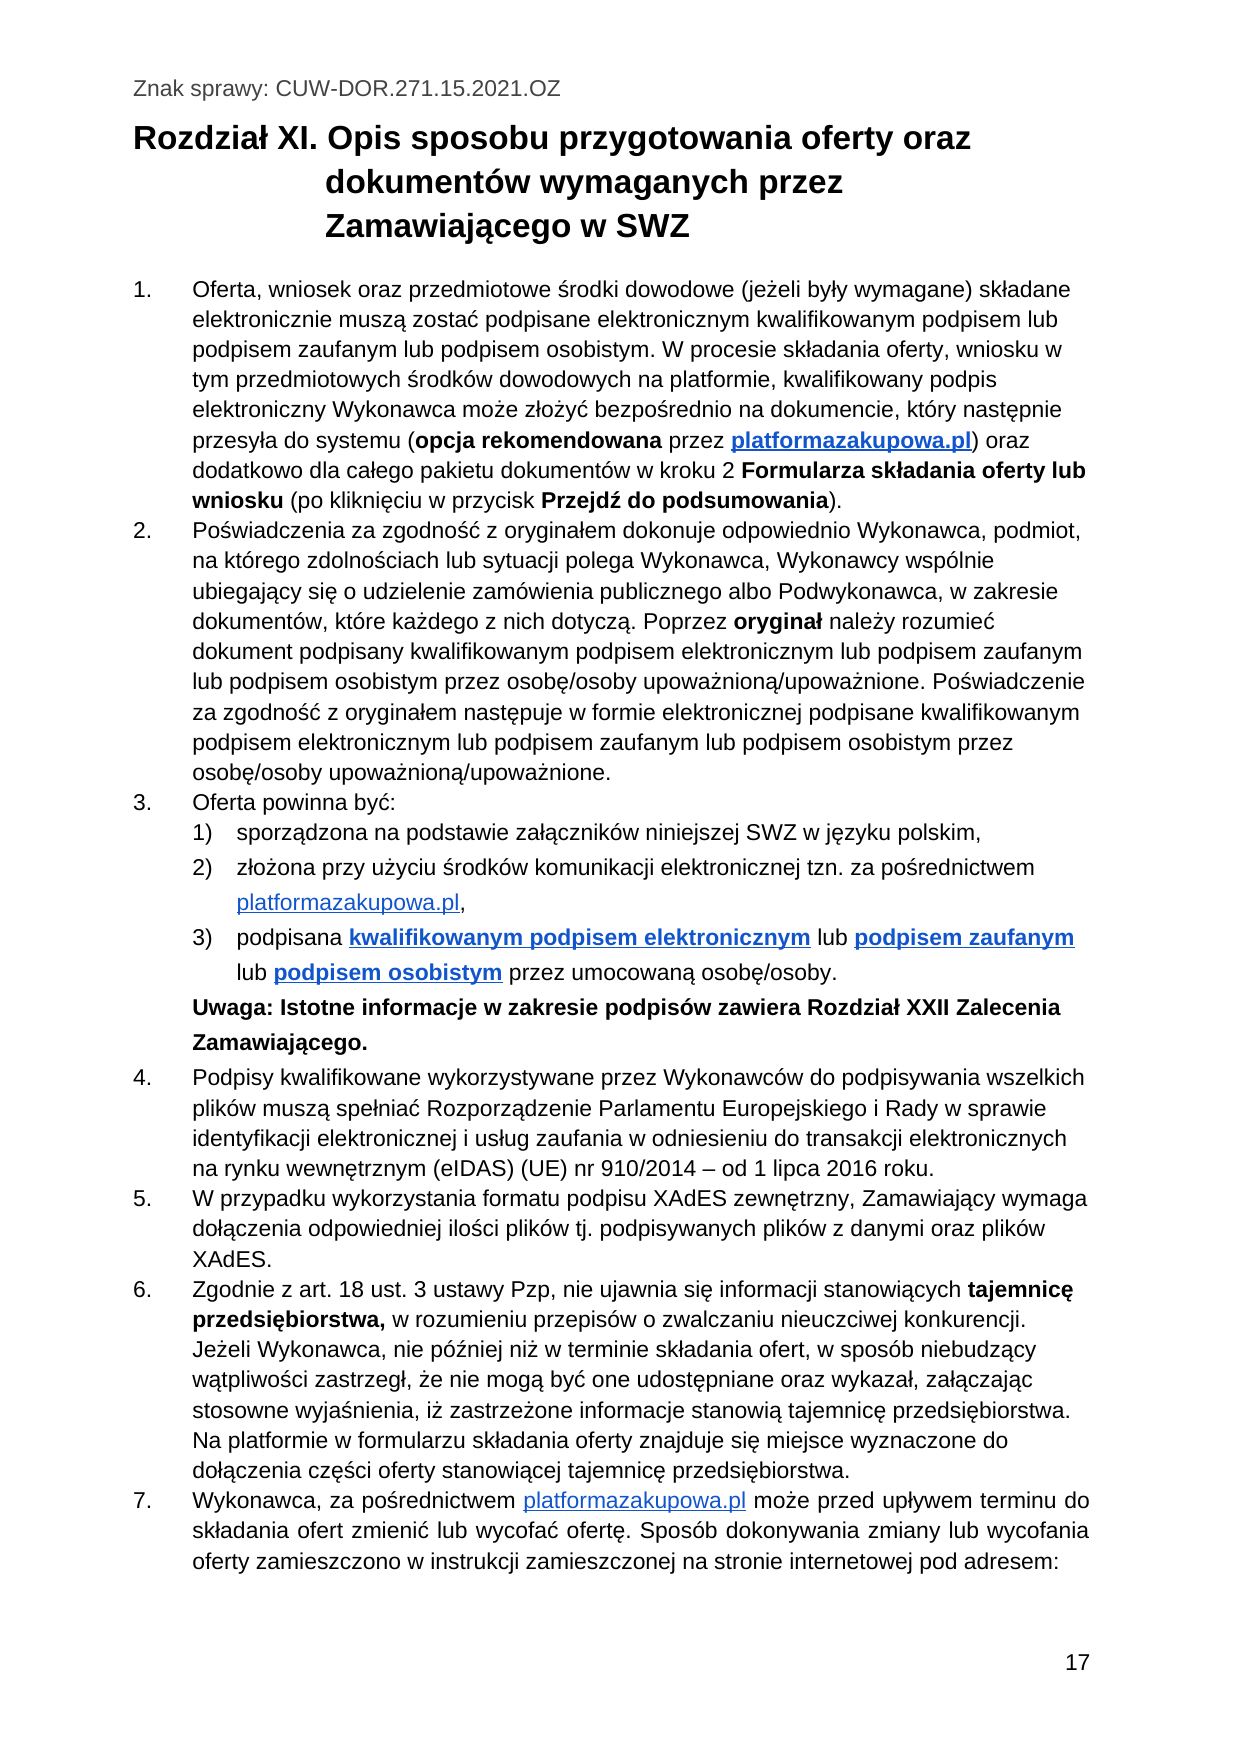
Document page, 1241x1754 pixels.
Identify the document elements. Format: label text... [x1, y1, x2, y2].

list Podpisy kwalifikowane wykorzystywane przez Wykonawców do podpisywania wszelkich plików muszą spełniać Rozporządzenie Parlamentu Europejskiego i Rady w sprawie identyfikacji elektronicznej i usług zaufania w odniesieniu do transakcji elektronicznych na rynku wewnętrznym (eIDAS) (UE) nr 910/2014 – od 1 lipca 2016 roku. [133, 1064, 1090, 1181]
list Poświadczenia za zgodność z oryginałem dokonuje odpowiednio Wykonawca, podmiot, na którego zdolnościach lub sytuacji polega Wykonawca, Wykonawcy wspólnie ubiegający się o udzielenie zamówienia publicznego albo Podwykonawca, w zakresie dokumentów, które każdego z nich dotyczą. Poprzez oryginał należy rozumieć dokument podpisany kwalifikowanym podpisem elektronicznym lub podpisem zaufanym lub podpisem osobistym przez osobę/osoby upoważnioną/upoważnione. Poświadczenie za zgodność z oryginałem następuje w formie elektronicznej podpisane kwalifikowanym podpisem elektronicznym lub podpisem zaufanym lub podpisem osobistym przez osobę/osoby upoważnioną/upoważnione. [133, 517, 1090, 785]
list Zgodnie z art. 18 ust. 3 ustawy Pzp, nie ujawnia się informacji stanowiących tajemnicę przedsiębiorstwa, w rozumieniu przepisów o zwalczaniu nieuczciwej konkurencji. Jeżeli Wykonawca, nie później niż w terminie składania ofert, w sposób niebudzący wątpliwości zastrzegł, że nie mogą być one udostępniane oraz wykazał, załączając stosowne wyjaśnienia, iż zastrzeżone informacje stanowią tajemnicę przedsiębiorstwa. Na platformie w formularzu składania oferty znajduje się miejsce wyznaczone do dołączenia części oferty stanowiącej tajemnicę przedsiębiorstwa. [133, 1276, 1090, 1483]
list Wykonawca, za pośrednictwem platformazakupowa.pl może przed upływem terminu do składania ofert zmienić lub wycofać ofertę. Sposób dokonywania zmiany lub wycofania oferty zamieszczono w instrukcji zamieszczonej na stronie internetowej pod adresem: [133, 1487, 1090, 1574]
text Uwaga: Istotne informacje w zakresie podpisów zawiera Rozdział XXII Zalecenia Zamawiającego. [192, 994, 1090, 1056]
list podpisana kwalifikowanym podpisem elektronicznym lub podpisem zaufanym lub podpisem osobistym przez umocowaną osobę/osoby. [192, 924, 1090, 986]
subtitle Rozdział XI. Opis sposobu przygotowania oferty oraz dokumentów wymaganych przez Zamawiającego w SWZ [133, 118, 1090, 245]
list Oferta powinna być: [133, 789, 1090, 816]
list złożona przy użyciu środków komunikacji elektronicznej tzn. za pośrednictwem platformazakupowa.pl, [192, 854, 1090, 916]
list W przypadku wykorzystania formatu podpisu XAdES zewnętrzny, Zamawiający wymaga dołączenia odpowiedniej ilości plików tj. podpisywanych plików z danymi oraz plików XAdES. [133, 1185, 1090, 1272]
list Oferta, wniosek oraz przedmiotowe środki dowodowe (jeżeli były wymagane) składane elektronicznie muszą zostać podpisane elektronicznym kwalifikowanym podpisem lub podpisem zaufanym lub podpisem osobistym. W procesie składania oferty, wniosku w tym przedmiotowych środków dowodowych na platformie, kwalifikowany podpis elektroniczny Wykonawca może złożyć bezpośrednio na dokumencie, który następnie przesyła do systemu (opcja rekomendowana przez platformazakupowa.pl) oraz dodatkowo dla całego pakietu dokumentów w kroku 2 Formularza składania oferty lub wniosku (po kliknięciu w przycisk Przejdź do podsumowania). [133, 276, 1090, 513]
list sporządzona na podstawie załączników niniejszej SWZ w języku polskim, [192, 819, 1090, 846]
